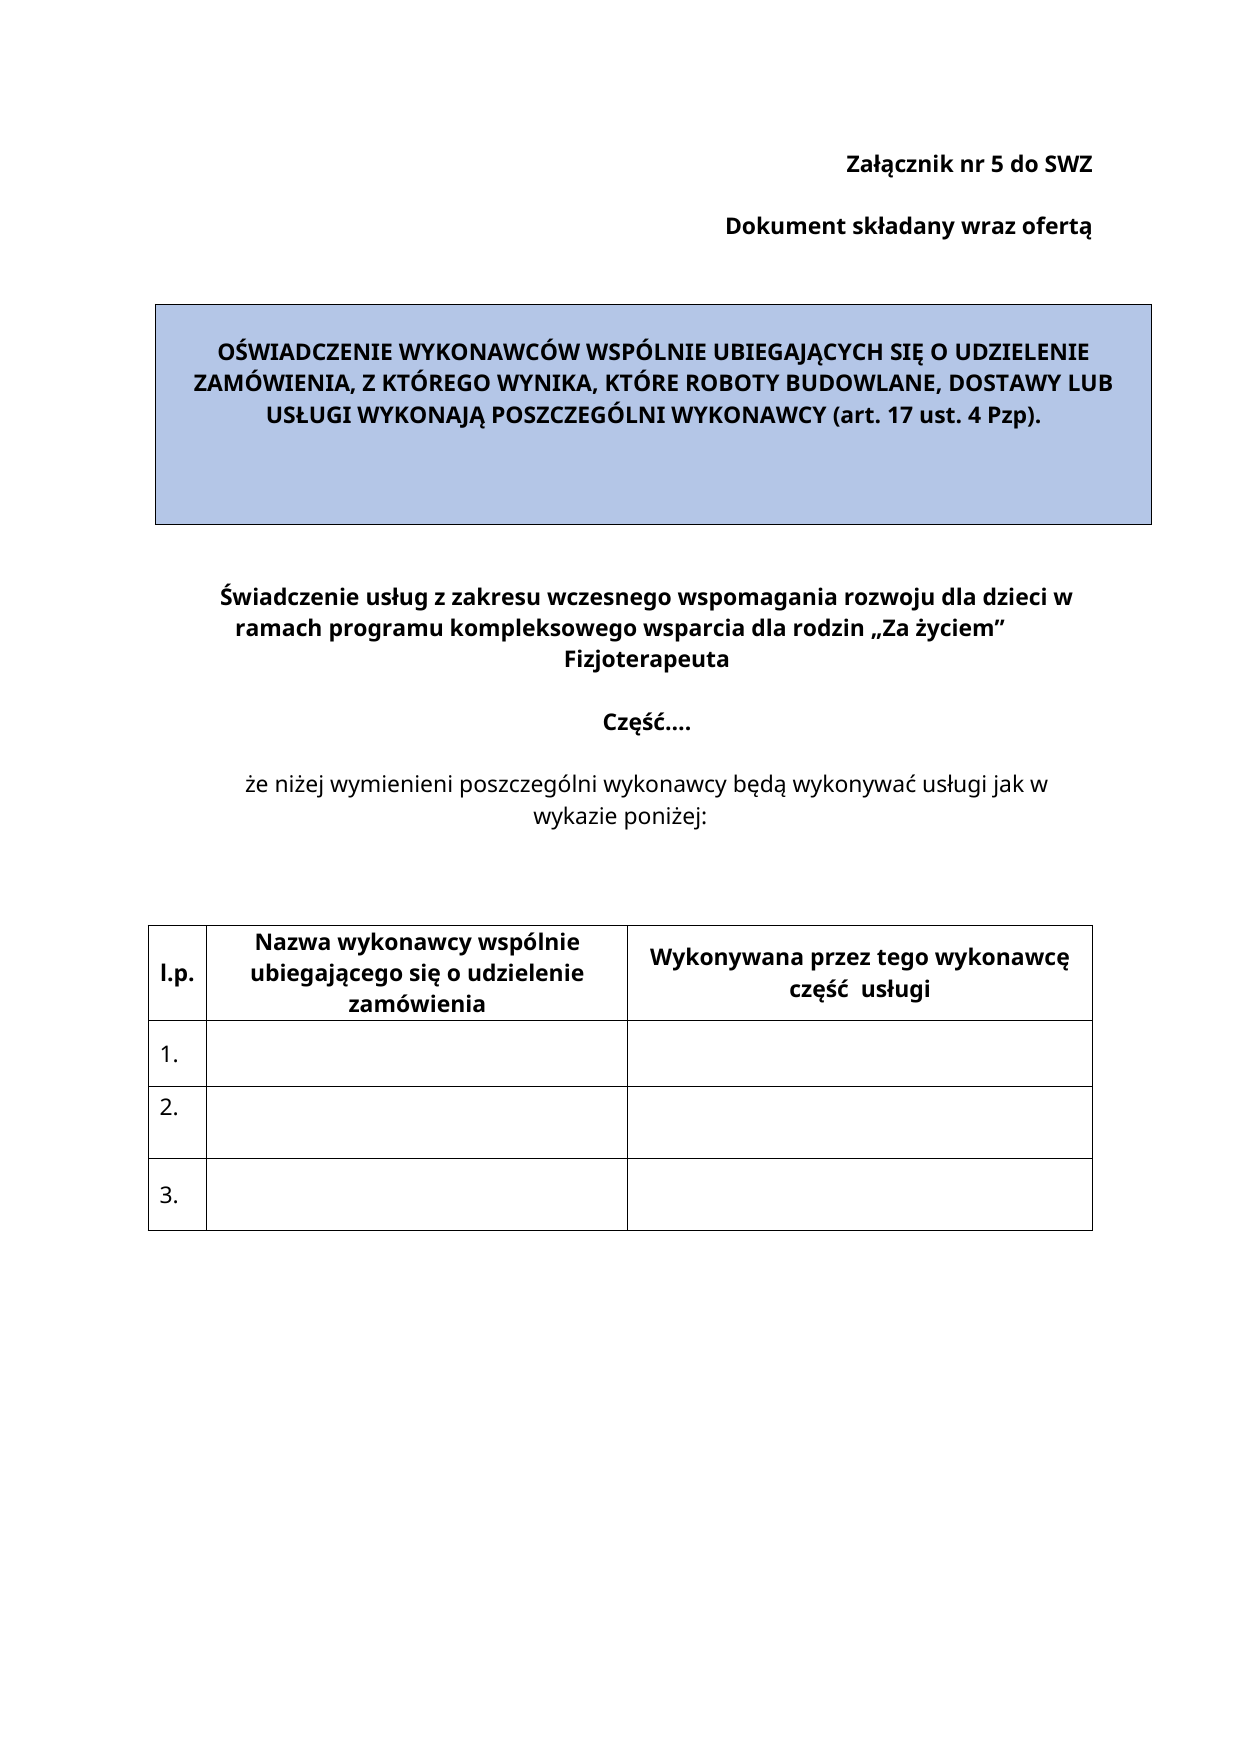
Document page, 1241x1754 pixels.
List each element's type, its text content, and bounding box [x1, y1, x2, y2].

table_cell 1. [149, 1021, 206, 1086]
text że niżej wymienieni poszczególni wykonawcy będą wykonywać usługi jak w wykazie poniżej: [148, 768, 1093, 831]
table_cell [628, 1087, 1092, 1158]
text Część…. [148, 706, 1093, 737]
text Dokument składany wraz ofertą [148, 210, 1093, 241]
text Załącznik nr 5 do SWZ [148, 148, 1093, 179]
table_header l.p. [149, 926, 206, 1019]
table_cell 2. [149, 1087, 206, 1158]
table_header Wykonywana przez tego wykonawcę część usługi [628, 926, 1092, 1019]
table_cell [628, 1021, 1092, 1086]
table_cell 3. [149, 1159, 206, 1229]
table_cell [207, 1021, 627, 1086]
table_cell [207, 1087, 627, 1158]
table_header Nazwa wykonawcy wspólnie ubiegającego się o udzielenie zamówienia [207, 926, 627, 1019]
text Świadczenie usług z zakresu wczesnego wspomagania rozwoju dla dzieci w ramach programu kompleksowego wsparcia dla rodzin „Za życiem” [148, 581, 1093, 643]
text Fizjoterapeuta [148, 643, 1093, 675]
table_cell [207, 1159, 627, 1229]
table_cell [628, 1159, 1092, 1229]
table_header OŚWIADCZENIE WYKONAWCÓW WSPÓLNIE UBIEGAJĄCYCH SIĘ O UDZIELENIE ZAMÓWIENIA, Z KTÓREGO WYNIKA, KTÓRE ROBOTY BUDOWLANE, DOSTAWY LUB USŁUGI WYKONAJĄ POSZCZEGÓLNI WYKONAWCY (art. 17 ust. 4 Pzp). [156, 305, 1151, 524]
